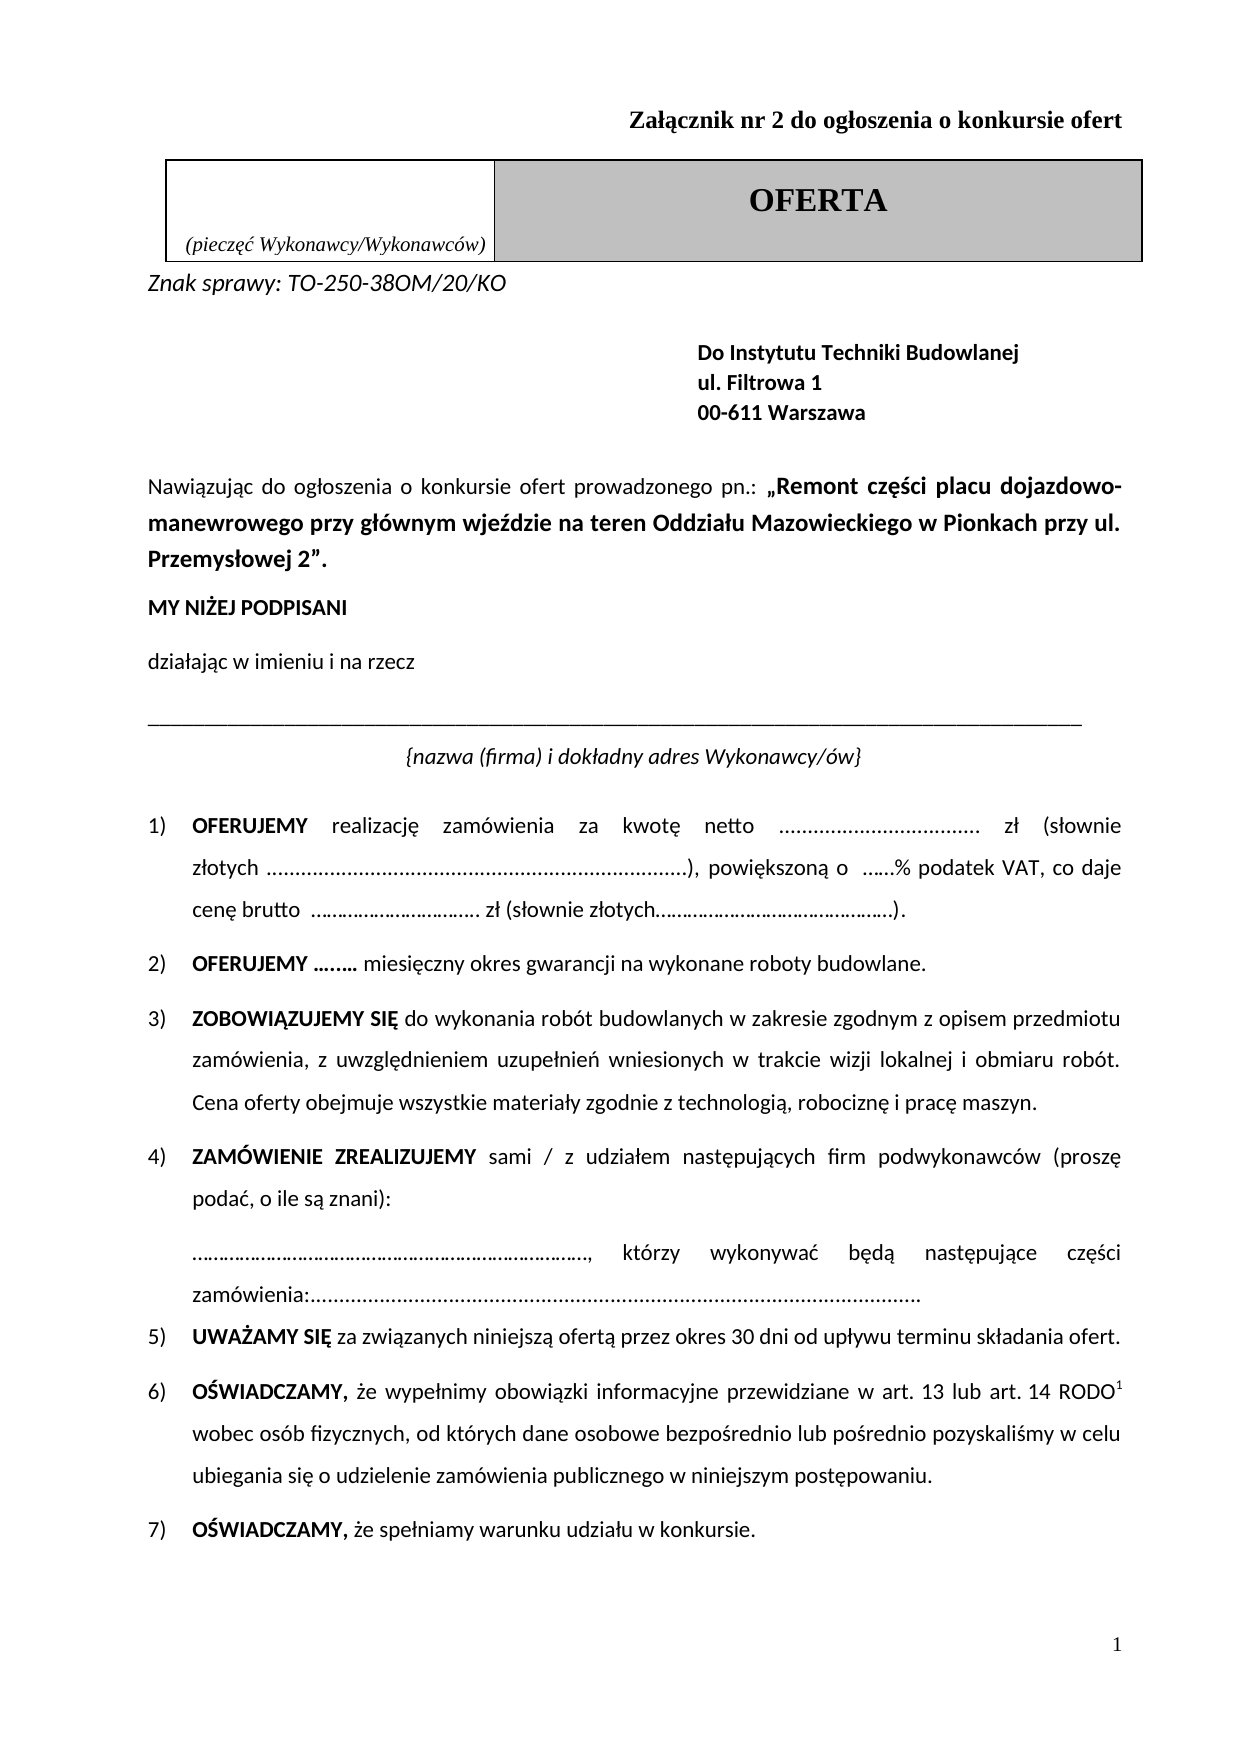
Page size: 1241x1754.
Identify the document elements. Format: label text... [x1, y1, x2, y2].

text …………………………………………………………………, którzy wykonywać będą następujące części zamówienia:.......................................................................................................... [192, 1238, 1122, 1308]
list ZAMÓWIENIE ZREALIZUJEMY sami / z udziałem następujących firm podwykonawców (proszę podać, o ile są znani): [148, 1142, 1122, 1212]
text Znak sprawy: TO-250-38OM/20/KO [148, 136, 1122, 297]
text działając w imieniu i na rzecz [148, 647, 1122, 675]
text __________________________________________________________________________________ [148, 702, 1122, 730]
list OFERUJEMY realizację zamówienia za kwotę netto ................................... zł (słownie złotych .........................................................................), powiększoną o ……% podatek VAT, co daje cenę brutto ………………………….. zł (słownie złotych………………………………………). [148, 811, 1122, 923]
text MY NIŻEJ PODPISANI [148, 593, 1122, 621]
list OŚWIADCZAMY, że wypełnimy obowiązki informacyjne przewidziane w art. 13 lub art. 14 RODO1 wobec osób fizycznych, od których dane osobowe bezpośrednio lub pośrednio pozyskaliśmy w celu ubiegania się o udzielenie zamówienia publicznego w niniejszym postępowaniu. [148, 1377, 1122, 1489]
list OŚWIADCZAMY, że spełniamy warunku udziału w konkursie. [148, 1515, 1122, 1543]
text 00-611 Warszawa [697, 398, 1122, 426]
text Załącznik nr 2 do ogłoszenia o konkursie ofert [148, 106, 1122, 134]
list ZOBOWIĄZUJEMY SIĘ do wykonania robót budowlanych w zakresie zgodnym z opisem przedmiotu zamówienia, z uwzględnieniem uzupełnień wniesionych w trakcie wizji lokalnej i obmiaru robót. Cena oferty obejmuje wszystkie materiały zgodnie z technologią, robociznę i pracę maszyn. [148, 1004, 1122, 1116]
text ul. Filtrowa 1 [697, 368, 1122, 396]
list UWAŻAMY SIĘ za związanych niniejszą ofertą przez okres 30 dni od upływu terminu składania ofert. [148, 1322, 1122, 1351]
text {nazwa (firma) i dokładny adres Wykonawcy/ów} [148, 742, 1122, 770]
text Do Instytutu Techniki Budowlanej [697, 338, 1122, 366]
list OFERUJEMY …..… miesięczny okres gwarancji na wykonane roboty budowlane. [148, 949, 1122, 977]
list Nawiązując do ogłoszenia o konkursie ofert prowadzonego pn.: „Remont części placu dojazdowo-manewrowego przy głównym wjeździe na teren Oddziału Mazowieckiego w Pionkach przy ul. Przemysłowej 2”. [148, 471, 1122, 574]
